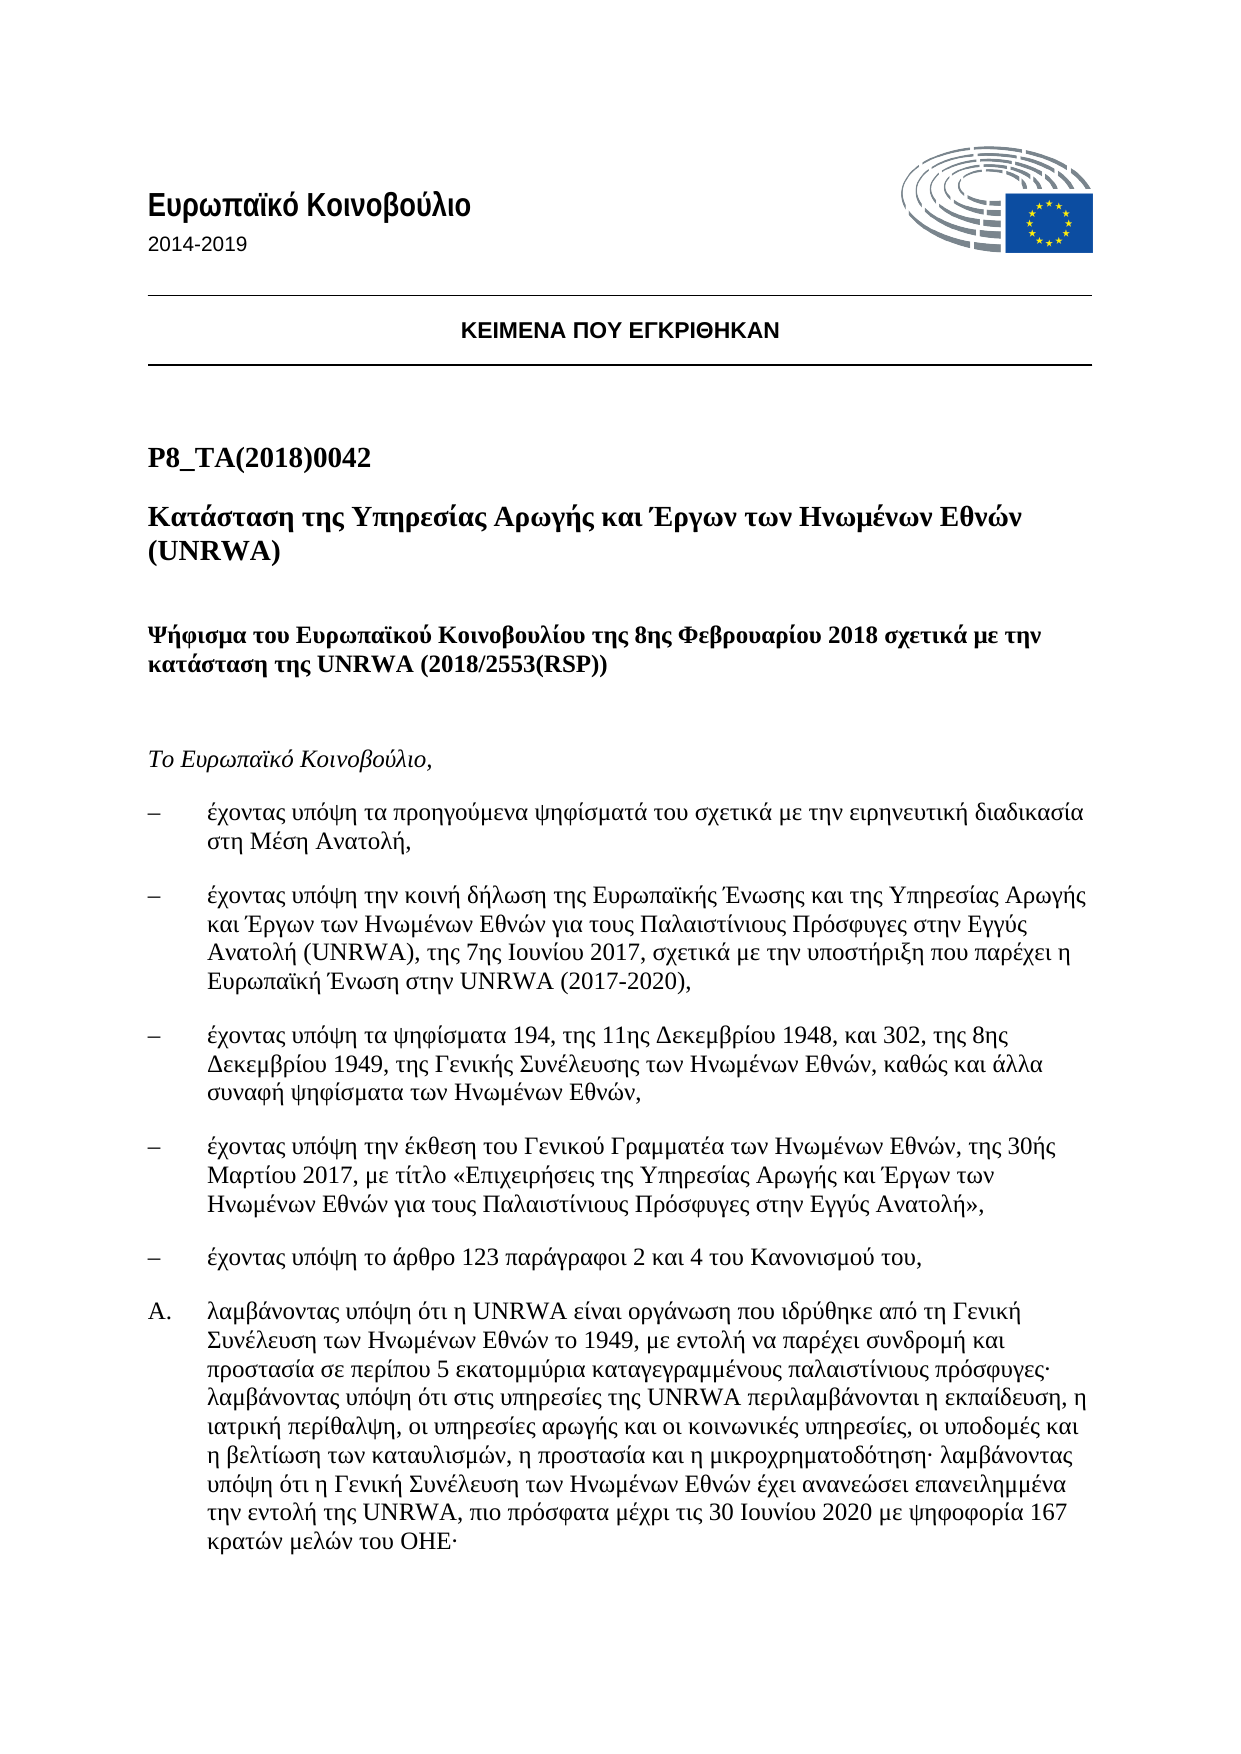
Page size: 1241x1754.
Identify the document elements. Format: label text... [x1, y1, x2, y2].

table_header Ευρωπαϊκό Κοινοβούλιο 2014-2019 [148, 147, 856, 294]
subtitle Ψήφισμα του Ευρωπαϊκού Κοινοβουλίου της 8ης Φεβρουαρίου 2018 σχετικά με την κατάσταση της UNRWA (2018/2553(RSP)) [148, 620, 1092, 677]
picture [901, 146, 1093, 253]
text – έχοντας υπόψη τα ψηφίσματα 194, της 11ης Δεκεμβρίου 1948, και 302, της 8ης Δεκεμβρίου 1949, της Γενικής Συνέλευσης των Ηνωμένων Εθνών, καθώς και άλλα συναφή ψηφίσματα των Ηνωμένων Εθνών, [148, 1020, 1092, 1106]
text – έχοντας υπόψη την κοινή δήλωση της Ευρωπαϊκής Ένωσης και της Υπηρεσίας Αρωγής και Έργων των Ηνωμένων Εθνών για τους Παλαιστίνιους Πρόσφυγες στην Εγγύς Ανατολή (UNRWA), της 7ης Ιουνίου 2017, σχετικά με την υποστήριξη που παρέχει η Ευρωπαϊκή Ένωση στην UNRWA (2017-2020), [148, 880, 1092, 995]
text Το Ευρωπαϊκό Κοινοβούλιο, [148, 744, 1092, 772]
text – έχοντας υπόψη το άρθρο 123 παράγραφοι 2 και 4 του Κανονισμού του, [148, 1242, 1092, 1271]
subtitle P8_TA(2018)0042 [148, 441, 1092, 474]
table_header [856, 147, 1093, 294]
text ΚΕΙΜΕΝΑ ΠΟΥ ΕΓΚΡΙΘΗΚΑΝ [148, 317, 1092, 343]
text – έχοντας υπόψη τα προηγούμενα ψηφίσματά του σχετικά με την ειρηνευτική διαδικασία στη Μέση Ανατολή, [148, 797, 1092, 855]
text A. λαμβάνοντας υπόψη ότι η UNRWA είναι οργάνωση που ιδρύθηκε από τη Γενική Συνέλευση των Ηνωμένων Εθνών το 1949, με εντολή να παρέχει συνδρομή και προστασία σε περίπου 5 εκατομμύρια καταγεγραμμένους παλαιστίνιους πρόσφυγες· λαμβάνοντας υπόψη ότι στις υπηρεσίες της UNRWA περιλαμβάνονται η εκπαίδευση, η ιατρική περίθαλψη, οι υπηρεσίες αρωγής και οι κοινωνικές υπηρεσίες, οι υποδομές και η βελτίωση των καταυλισμών, η προστασία και η μικροχρηματοδότηση· λαμβάνοντας υπόψη ότι η Γενική Συνέλευση των Ηνωμένων Εθνών έχει ανανεώσει επανειλημμένα την εντολή της UNRWA, πιο πρόσφατα μέχρι τις 30 Ιουνίου 2020 με ψηφοφορία 167 κρατών μελών του ΟΗΕ· [148, 1296, 1092, 1555]
text – έχοντας υπόψη την έκθεση του Γενικού Γραμματέα των Ηνωμένων Εθνών, της 30ής Μαρτίου 2017, με τίτλο «Επιχειρήσεις της Υπηρεσίας Αρωγής και Έργων των Ηνωμένων Εθνών για τους Παλαιστίνιους Πρόσφυγες στην Εγγύς Ανατολή», [148, 1131, 1092, 1217]
subtitle Κατάσταση της Υπηρεσίας Αρωγής και Έργων των Ηνωμένων Εθνών (UNRWA) [148, 499, 1092, 566]
